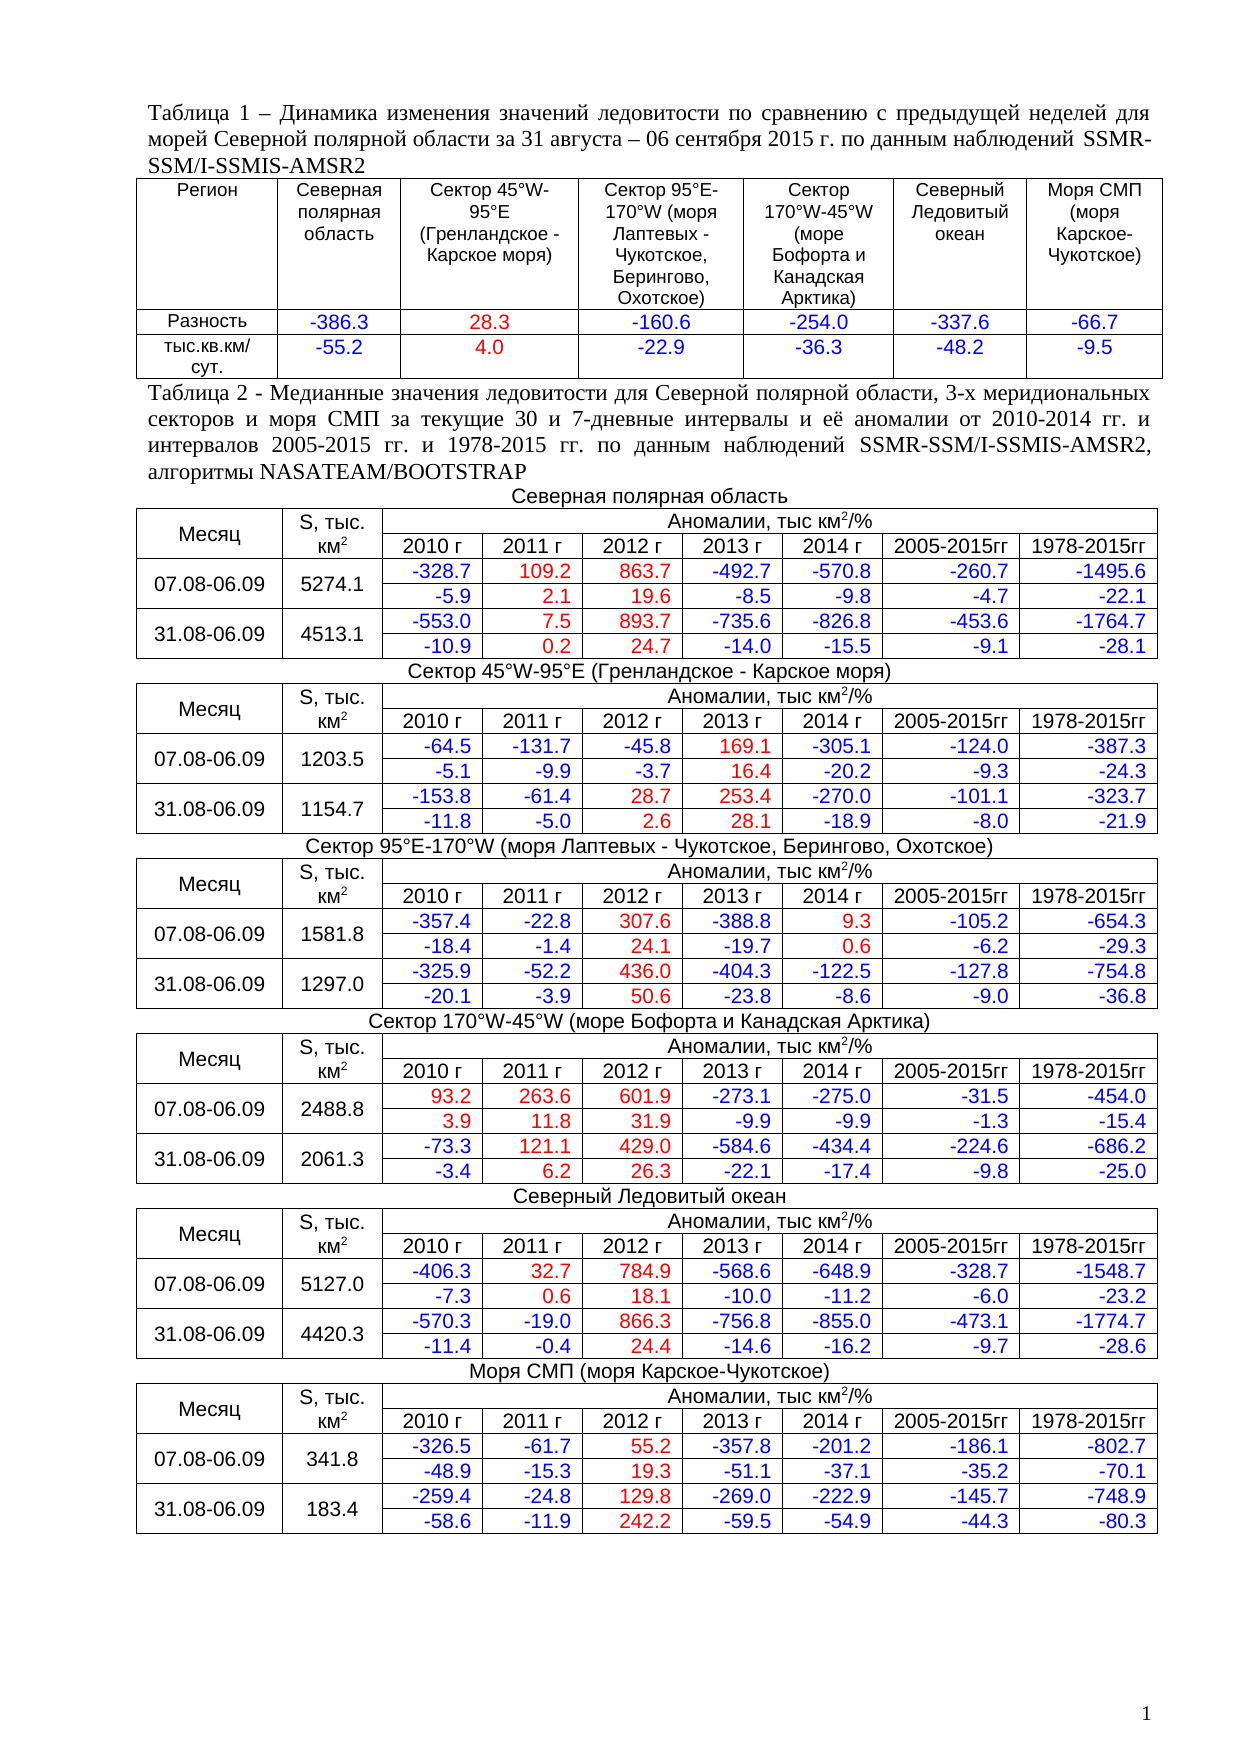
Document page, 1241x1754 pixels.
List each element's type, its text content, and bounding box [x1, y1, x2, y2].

table_cell 2012 г [583, 1409, 682, 1433]
table_cell 07.08-06.09 [137, 1084, 282, 1133]
table_cell 19.3 [583, 1459, 682, 1483]
table_cell -8.5 [683, 584, 782, 608]
table_cell 0.2 [483, 634, 582, 658]
table_cell -73.3 [383, 1134, 482, 1158]
table_cell 2011 г [483, 534, 582, 558]
table_cell 4.0 [401, 335, 578, 378]
table_cell 31.08-06.09 [137, 784, 282, 833]
table_cell 1203.5 [283, 734, 382, 783]
table_cell 50.6 [583, 984, 682, 1008]
table_cell 893.7 [583, 609, 682, 633]
table_cell 2005-2015гг [883, 1059, 1019, 1083]
table_cell 6.2 [483, 1159, 582, 1183]
table_cell 32.7 [483, 1259, 582, 1283]
table_cell -337.6 [894, 310, 1026, 333]
table_cell -254.0 [744, 310, 893, 333]
table_cell -25.0 [1020, 1159, 1157, 1183]
table_cell -153.8 [383, 784, 482, 808]
table_cell 3.9 [383, 1109, 482, 1133]
table_cell -570.3 [383, 1309, 482, 1333]
table_cell 1978-2015гг [1020, 1409, 1157, 1433]
table_cell -45.8 [583, 734, 682, 758]
table_cell -648.9 [783, 1259, 882, 1283]
table_cell 07.08-06.09 [137, 909, 282, 958]
table_cell -1548.7 [1020, 1259, 1157, 1283]
table_cell -19.7 [683, 934, 782, 958]
table_cell -1.4 [483, 934, 582, 958]
table_cell -28.1 [1020, 634, 1157, 658]
table_cell 2014 г [783, 534, 882, 558]
table_cell -36.3 [744, 335, 893, 378]
table_cell -80.3 [1020, 1509, 1157, 1533]
table_cell -122.5 [783, 959, 882, 983]
table_cell -105.2 [883, 909, 1019, 933]
table_header Месяц [137, 1209, 282, 1258]
table_cell -453.6 [883, 609, 1019, 633]
table_cell -52.2 [483, 959, 582, 983]
table_cell 2014 г [783, 709, 882, 733]
table_cell -305.1 [783, 734, 882, 758]
table_header S, тыс. км2 [283, 684, 382, 733]
table_cell 2014 г [783, 1234, 882, 1258]
table_header Аномалии, тыс км2/% [383, 1384, 1157, 1408]
table_cell -14.0 [683, 634, 782, 658]
table_cell -58.6 [383, 1509, 482, 1533]
table_cell -124.0 [883, 734, 1019, 758]
table_cell 4420.3 [283, 1309, 382, 1358]
table_header S, тыс. км2 [283, 1034, 382, 1083]
table_cell -270.0 [783, 784, 882, 808]
table_cell -735.6 [683, 609, 782, 633]
table_cell 1581.8 [283, 909, 382, 958]
table_cell 2012 г [583, 884, 682, 908]
table_cell 2013 г [683, 1059, 782, 1083]
table_cell -55.2 [278, 335, 400, 378]
table_cell 429.0 [583, 1134, 682, 1158]
table_header Моря СМП (моря Карское-Чукотское) [1027, 179, 1162, 308]
table_cell -3.4 [383, 1159, 482, 1183]
table_cell -20.1 [383, 984, 482, 1008]
text Северный Ледовитый океан [148, 1184, 1152, 1208]
table_cell -3.9 [483, 984, 582, 1008]
table_cell 1978-2015гг [1020, 1234, 1157, 1258]
table_cell -21.9 [1020, 809, 1157, 833]
table_header Месяц [137, 509, 282, 558]
table_cell 28.1 [683, 809, 782, 833]
table_header Сектор 170°W-45°W (море Бофорта и Канадская Арктика) [744, 179, 893, 308]
table_cell -5.9 [383, 584, 482, 608]
table_cell 1978-2015гг [1020, 709, 1157, 733]
table_cell -224.6 [883, 1134, 1019, 1158]
table_cell -386.3 [278, 310, 400, 333]
table_cell 436.0 [583, 959, 682, 983]
table_cell 2012 г [583, 534, 682, 558]
table_cell -6.2 [883, 934, 1019, 958]
table_cell 2014 г [783, 1059, 882, 1083]
table_cell 2.6 [583, 809, 682, 833]
table_cell -31.5 [883, 1084, 1019, 1108]
table_cell 2011 г [483, 884, 582, 908]
table_cell 5274.1 [283, 559, 382, 608]
table_cell -222.9 [783, 1484, 882, 1508]
table_cell 2005-2015гг [883, 1409, 1019, 1433]
table_cell -11.2 [783, 1284, 882, 1308]
table_cell -1764.7 [1020, 609, 1157, 633]
table_cell -3.7 [583, 759, 682, 783]
table_cell -9.8 [883, 1159, 1019, 1183]
table_header S, тыс. км2 [283, 859, 382, 908]
table_cell 2010 г [383, 709, 482, 733]
table_cell -186.1 [883, 1434, 1019, 1458]
table_cell 129.8 [583, 1484, 682, 1508]
table_cell -54.9 [783, 1509, 882, 1533]
table_cell -64.5 [383, 734, 482, 758]
table_cell -59.5 [683, 1509, 782, 1533]
table_cell тыс.кв.км/сут. [137, 335, 277, 378]
table_cell 24.1 [583, 934, 682, 958]
table_cell 109.2 [483, 559, 582, 583]
table_cell 2010 г [383, 1059, 482, 1083]
table_cell -9.3 [883, 759, 1019, 783]
table_cell -325.9 [383, 959, 482, 983]
table_cell -9.9 [783, 1109, 882, 1133]
table_cell -492.7 [683, 559, 782, 583]
table_cell 31.08-06.09 [137, 959, 282, 1008]
table_cell -20.2 [783, 759, 882, 783]
text Сектор 45°W-95°E (Гренландское - Карское моря) [148, 659, 1152, 683]
table_cell 2013 г [683, 709, 782, 733]
table_header Регион [137, 179, 277, 308]
table_cell 2012 г [583, 1059, 682, 1083]
text Моря СМП (моря Карское-Чукотское) [148, 1359, 1152, 1383]
table_cell 4513.1 [283, 609, 382, 658]
table_cell -275.0 [783, 1084, 882, 1108]
table_cell -568.6 [683, 1259, 782, 1283]
table_cell -29.3 [1020, 934, 1157, 958]
table_cell -1.3 [883, 1109, 1019, 1133]
table_cell -101.1 [883, 784, 1019, 808]
table_cell 2013 г [683, 1234, 782, 1258]
table_cell -23.2 [1020, 1284, 1157, 1308]
table_header Сектор 95°E-170°W (моря Лаптевых - Чукотское, Берингово, Охотское) [579, 179, 743, 308]
table_cell 2013 г [683, 534, 782, 558]
table_cell 2012 г [583, 1234, 682, 1258]
table_cell -70.1 [1020, 1459, 1157, 1483]
table_cell -11.9 [483, 1509, 582, 1533]
table_cell -756.8 [683, 1309, 782, 1333]
table_cell -66.7 [1027, 310, 1162, 333]
table_cell 2005-2015гг [883, 884, 1019, 908]
table_cell -328.7 [383, 559, 482, 583]
table_cell -269.0 [683, 1484, 782, 1508]
table_cell 31.08-06.09 [137, 1134, 282, 1183]
text Сектор 170°W-45°W (море Бофорта и Канадская Арктика) [148, 1009, 1152, 1033]
table_cell 2014 г [783, 884, 882, 908]
table_cell -570.8 [783, 559, 882, 583]
table_cell -1774.7 [1020, 1309, 1157, 1333]
table_cell -61.7 [483, 1434, 582, 1458]
table_cell 07.08-06.09 [137, 1434, 282, 1483]
table_cell -434.4 [783, 1134, 882, 1158]
table_cell -61.4 [483, 784, 582, 808]
table_header Аномалии, тыс км2/% [383, 684, 1157, 708]
table_cell -51.1 [683, 1459, 782, 1483]
table_cell -36.8 [1020, 984, 1157, 1008]
table_cell -273.1 [683, 1084, 782, 1108]
table_cell -9.1 [883, 634, 1019, 658]
table_cell -5.1 [383, 759, 482, 783]
table_cell -357.8 [683, 1434, 782, 1458]
table_cell -48.9 [383, 1459, 482, 1483]
table_cell 07.08-06.09 [137, 559, 282, 608]
table_cell 307.6 [583, 909, 682, 933]
table_cell -10.9 [383, 634, 482, 658]
table_cell 31.08-06.09 [137, 1309, 282, 1358]
table_cell 2.1 [483, 584, 582, 608]
table_cell -802.7 [1020, 1434, 1157, 1458]
table_cell 2010 г [383, 534, 482, 558]
table_cell -748.9 [1020, 1484, 1157, 1508]
table_cell 2014 г [783, 1409, 882, 1433]
table_header Аномалии, тыс км2/% [383, 1034, 1157, 1058]
table_cell 263.6 [483, 1084, 582, 1108]
table_cell -44.3 [883, 1509, 1019, 1533]
table_cell -48.2 [894, 335, 1026, 378]
table_cell 55.2 [583, 1434, 682, 1458]
table_cell 9.3 [783, 909, 882, 933]
table_cell -686.2 [1020, 1134, 1157, 1158]
table_cell 253.4 [683, 784, 782, 808]
table_header Месяц [137, 1034, 282, 1083]
table_cell -1495.6 [1020, 559, 1157, 583]
table_cell -22.8 [483, 909, 582, 933]
table_header Аномалии, тыс км2/% [383, 509, 1157, 533]
table_header Месяц [137, 1384, 282, 1433]
table_cell 2005-2015гг [883, 534, 1019, 558]
table_header Северный Ледовитый океан [894, 179, 1026, 308]
table_cell -7.3 [383, 1284, 482, 1308]
table_cell 242.2 [583, 1509, 682, 1533]
table_cell 2005-2015гг [883, 1234, 1019, 1258]
table_header Северная полярная область [278, 179, 400, 308]
table_cell 31.08-06.09 [137, 1484, 282, 1533]
table_cell 2013 г [683, 884, 782, 908]
table_cell -473.1 [883, 1309, 1019, 1333]
table_cell 28.3 [401, 310, 578, 333]
table_cell 1978-2015гг [1020, 534, 1157, 558]
table_cell 2011 г [483, 1234, 582, 1258]
table_cell -35.2 [883, 1459, 1019, 1483]
table_cell -406.3 [383, 1259, 482, 1283]
table_cell 2011 г [483, 709, 582, 733]
table_cell 2013 г [683, 1409, 782, 1433]
table_cell -826.8 [783, 609, 882, 633]
table_cell -654.3 [1020, 909, 1157, 933]
table_header Аномалии, тыс км2/% [383, 1209, 1157, 1233]
table_cell 2010 г [383, 1409, 482, 1433]
table_cell 18.1 [583, 1284, 682, 1308]
table_cell 5127.0 [283, 1259, 382, 1308]
table_cell -19.0 [483, 1309, 582, 1333]
table_cell 784.9 [583, 1259, 682, 1283]
table_cell 2011 г [483, 1059, 582, 1083]
subtitle Таблица 1 – Динамика изменения значений ледовитости по сравнению с предыдущей неделей для морей Северной полярной области за 31 августа – 06 сентября 2015 г. по данным наблюдений SSMR-SSM/I-SSMIS-AMSR2 [148, 99, 1152, 178]
table_cell 28.7 [583, 784, 682, 808]
table_cell 0.6 [483, 1284, 582, 1308]
table_cell -260.7 [883, 559, 1019, 583]
table_cell 31.9 [583, 1109, 682, 1133]
table_cell 863.7 [583, 559, 682, 583]
table_cell -11.8 [383, 809, 482, 833]
table_cell 2061.3 [283, 1134, 382, 1183]
table_header S, тыс. км2 [283, 1209, 382, 1258]
table_cell -553.0 [383, 609, 482, 633]
table_cell -326.5 [383, 1434, 482, 1458]
table_cell 1154.7 [283, 784, 382, 833]
table_cell -131.7 [483, 734, 582, 758]
table_cell 1297.0 [283, 959, 382, 1008]
table_cell 1978-2015гг [1020, 1059, 1157, 1083]
table_cell -387.3 [1020, 734, 1157, 758]
table_cell -15.5 [783, 634, 882, 658]
table_cell -404.3 [683, 959, 782, 983]
table_cell 341.8 [283, 1434, 382, 1483]
table_cell -37.1 [783, 1459, 882, 1483]
table_cell 0.6 [783, 934, 882, 958]
table_cell 16.4 [683, 759, 782, 783]
table_cell 121.1 [483, 1134, 582, 1158]
table_cell -9.0 [883, 984, 1019, 1008]
table_cell -160.6 [579, 310, 743, 333]
table_cell 24.4 [583, 1334, 682, 1358]
table_cell -18.4 [383, 934, 482, 958]
table_header Месяц [137, 684, 282, 733]
table_cell -9.9 [683, 1109, 782, 1133]
table_cell 2488.8 [283, 1084, 382, 1133]
table_cell -18.9 [783, 809, 882, 833]
table_cell -9.7 [883, 1334, 1019, 1358]
table_cell -388.8 [683, 909, 782, 933]
table_header Месяц [137, 859, 282, 908]
table_cell -22.1 [1020, 584, 1157, 608]
table_cell 93.2 [383, 1084, 482, 1108]
table_cell 2012 г [583, 709, 682, 733]
table_cell -328.7 [883, 1259, 1019, 1283]
table_cell 31.08-06.09 [137, 609, 282, 658]
table_cell -15.3 [483, 1459, 582, 1483]
table_cell 24.7 [583, 634, 682, 658]
table_cell -23.8 [683, 984, 782, 1008]
table_cell 26.3 [583, 1159, 682, 1183]
table_cell 2005-2015гг [883, 709, 1019, 733]
table_cell -10.0 [683, 1284, 782, 1308]
table_cell 07.08-06.09 [137, 1259, 282, 1308]
table_cell 866.3 [583, 1309, 682, 1333]
table_cell 169.1 [683, 734, 782, 758]
table_cell -145.7 [883, 1484, 1019, 1508]
table_cell -584.6 [683, 1134, 782, 1158]
table_cell -24.3 [1020, 759, 1157, 783]
table_cell Разность [137, 310, 277, 333]
table_cell -127.8 [883, 959, 1019, 983]
table_cell 601.9 [583, 1084, 682, 1108]
table_cell 2010 г [383, 884, 482, 908]
table_cell 7.5 [483, 609, 582, 633]
table_cell -855.0 [783, 1309, 882, 1333]
table_cell 2010 г [383, 1234, 482, 1258]
table_cell -15.4 [1020, 1109, 1157, 1133]
table_cell 183.4 [283, 1484, 382, 1533]
table_cell -9.9 [483, 759, 582, 783]
text Северная полярная область [148, 484, 1152, 508]
table_cell -0.4 [483, 1334, 582, 1358]
subtitle Таблица 2 - Медианные значения ледовитости для Северной полярной области, 3-х меридиональных секторов и моря СМП за текущие 30 и 7-дневные интервалы и её аномалии от 2010-2014 гг. и интервалов 2005-2015 гг. и 1978-2015 гг. по данным наблюдений SSMR-SSM/I-SSMIS-AMSR2, алгоритмы NASATEAM/BOOTSTRAP [148, 379, 1152, 484]
table_cell -8.0 [883, 809, 1019, 833]
table_cell -22.1 [683, 1159, 782, 1183]
table_cell -4.7 [883, 584, 1019, 608]
table_cell -201.2 [783, 1434, 882, 1458]
table_cell -14.6 [683, 1334, 782, 1358]
table_cell -28.6 [1020, 1334, 1157, 1358]
table_cell -9.5 [1027, 335, 1162, 378]
table_header S, тыс. км2 [283, 1384, 382, 1433]
table_cell -16.2 [783, 1334, 882, 1358]
table_cell -8.6 [783, 984, 882, 1008]
table_cell 2011 г [483, 1409, 582, 1433]
table_cell 1978-2015гг [1020, 884, 1157, 908]
table_cell -357.4 [383, 909, 482, 933]
text Сектор 95°E-170°W (моря Лаптевых - Чукотское, Берингово, Охотское) [148, 834, 1152, 858]
table_cell 07.08-06.09 [137, 734, 282, 783]
table_cell -9.8 [783, 584, 882, 608]
table_cell -454.0 [1020, 1084, 1157, 1108]
table_cell -6.0 [883, 1284, 1019, 1308]
table_cell -11.4 [383, 1334, 482, 1358]
table_header S, тыс. км2 [283, 509, 382, 558]
table_header Сектор 45°W-95°E (Гренландское - Карское моря) [401, 179, 578, 308]
table_cell -22.9 [579, 335, 743, 378]
table_header Аномалии, тыс км2/% [383, 859, 1157, 883]
table_cell 19.6 [583, 584, 682, 608]
table_cell -5.0 [483, 809, 582, 833]
table_cell -17.4 [783, 1159, 882, 1183]
table_cell -323.7 [1020, 784, 1157, 808]
table_cell -259.4 [383, 1484, 482, 1508]
table_cell -24.8 [483, 1484, 582, 1508]
table_cell 11.8 [483, 1109, 582, 1133]
table_cell -754.8 [1020, 959, 1157, 983]
